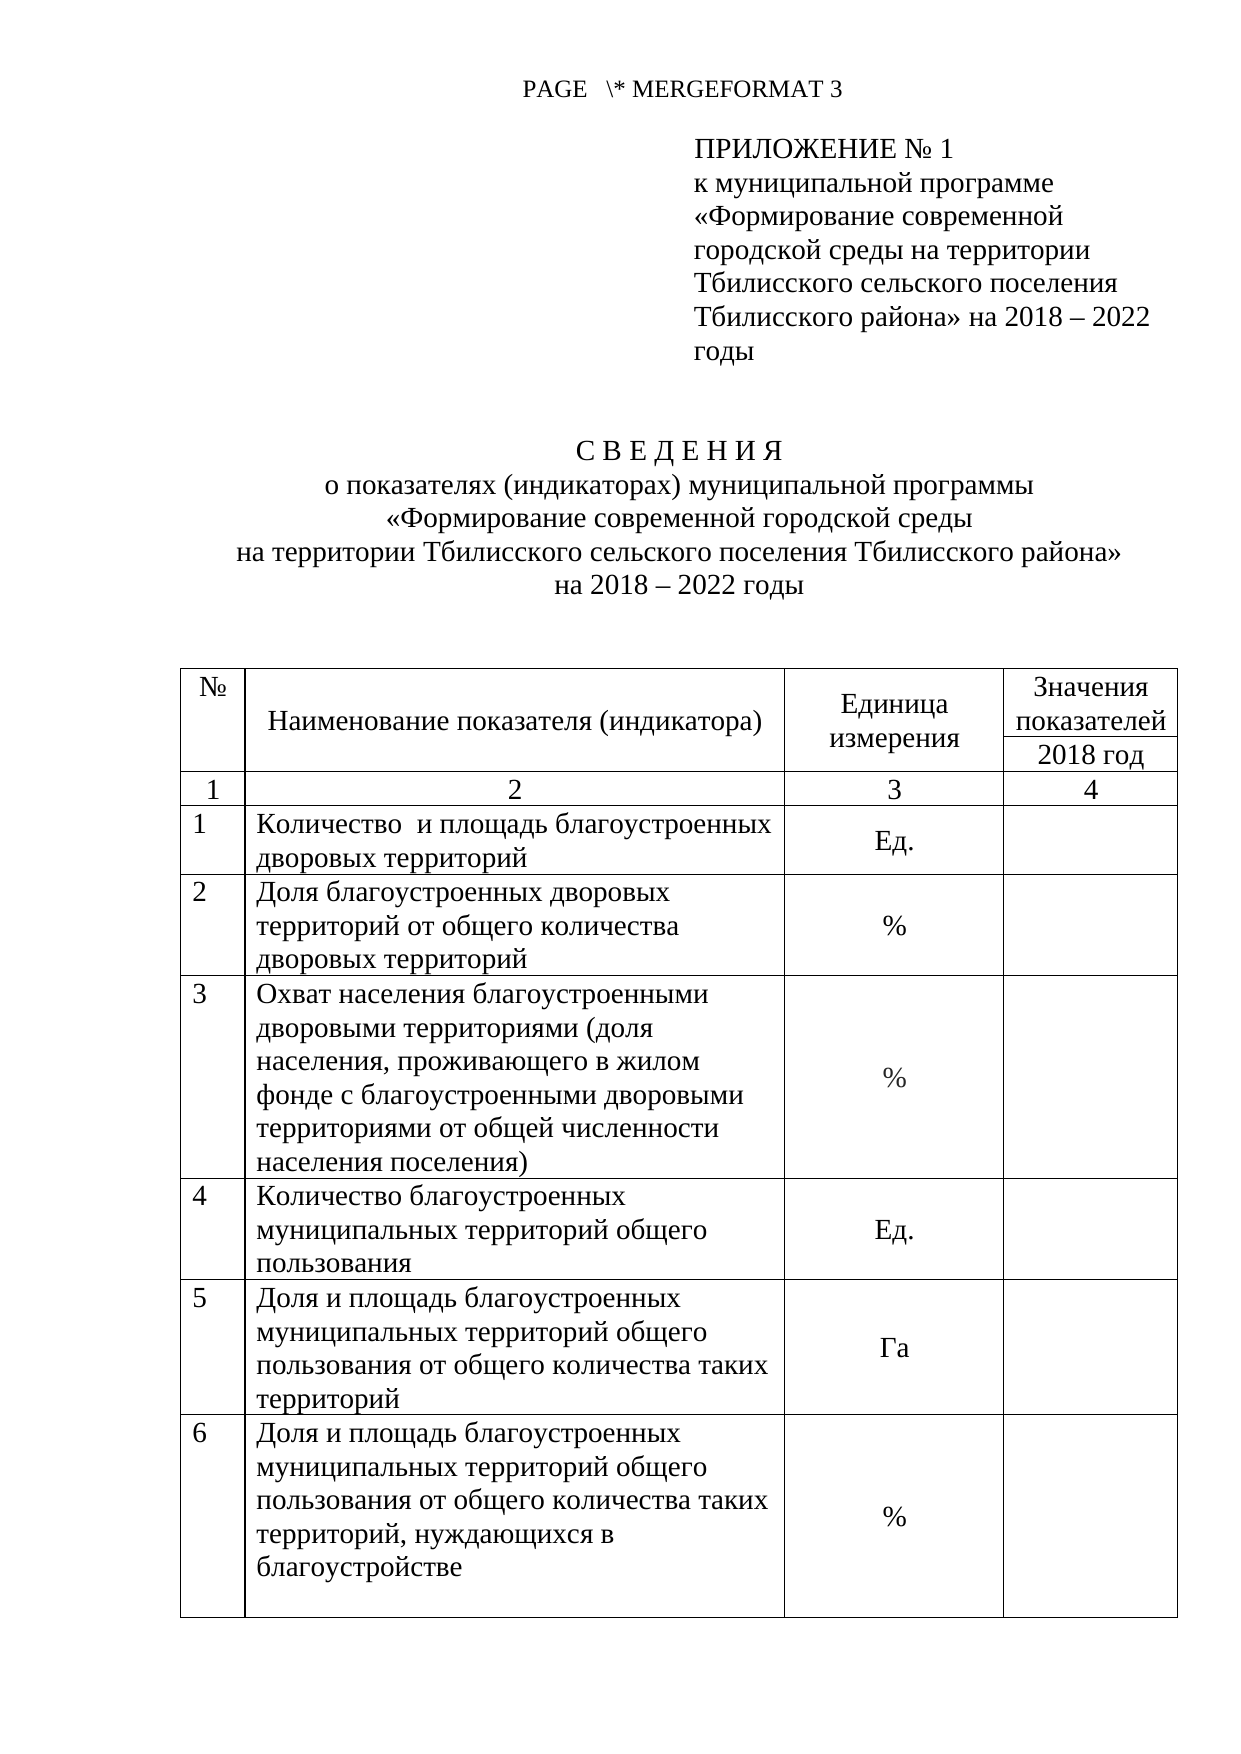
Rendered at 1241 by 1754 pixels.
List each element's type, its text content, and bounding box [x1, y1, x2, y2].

table_cell Доля и площадь благоустроенных муниципальных территорий общего пользования от общего количества таких территорий, нуждающихся в благоустройстве [246, 1415, 784, 1617]
table_cell 5 [181, 1280, 244, 1414]
text ПРИЛОЖЕНИЕ № 1 [694, 131, 1181, 165]
table_cell 3 [785, 772, 1003, 805]
table_cell 3 [181, 976, 244, 1177]
table_cell [1004, 1415, 1177, 1617]
table_cell 2 [246, 772, 784, 805]
table_cell 2 [181, 875, 244, 975]
text о показателях (индикаторах) муниципальной программы [177, 467, 1181, 500]
table_cell 4 [181, 1179, 244, 1279]
text к муниципальной программе «Формирование современной городской среды на территории Тбилисского сельского поселения Тбилисского района» на 2018 – 2022 годы [693, 165, 1181, 366]
table_cell 1 [181, 806, 244, 873]
table_cell [1004, 1179, 1177, 1279]
table_cell Количество благоустроенных муниципальных территорий общего пользования [246, 1179, 784, 1279]
table_cell 6 [181, 1415, 244, 1617]
table_cell [1004, 875, 1177, 975]
table_header Наименование показателя (индикатора) [246, 669, 784, 771]
table_cell Доля благоустроенных дворовых территорий от общего количества дворовых территорий [246, 875, 784, 975]
table_cell [1004, 806, 1177, 873]
table_cell Ед. [785, 1179, 1003, 1279]
text С В Е Д Е Н И Я [177, 433, 1181, 467]
table_cell % [785, 1415, 1003, 1617]
table_cell % [785, 875, 1003, 975]
table_cell Доля и площадь благоустроенных муниципальных территорий общего пользования от общего количества таких территорий [246, 1280, 784, 1414]
table_cell Га [785, 1280, 1003, 1414]
table_header № [181, 669, 244, 771]
table_cell 1 [181, 772, 244, 805]
text «Формирование современной городской среды [177, 500, 1181, 534]
table_cell Количество и площадь благоустроенных дворовых территорий [246, 806, 784, 873]
text на 2018 – 2022 годы [177, 567, 1181, 601]
table_header Единица измерения [785, 669, 1003, 771]
table_cell [1004, 976, 1177, 1177]
table_cell Ед. [785, 806, 1003, 873]
table_cell Охват населения благоустроенными дворовыми территориями (доля населения, проживающего в жилом фонде с благоустроенными дворовыми территориями от общей численности населения поселения) [246, 976, 784, 1177]
text на территории Тбилисского сельского поселения Тбилисского района» [177, 534, 1181, 567]
table_cell [1004, 1280, 1177, 1414]
table_cell % [785, 976, 1003, 1177]
table_header Значения показателей [1004, 669, 1177, 736]
table_cell 4 [1004, 772, 1177, 805]
table_cell 2018 год [1004, 737, 1177, 771]
